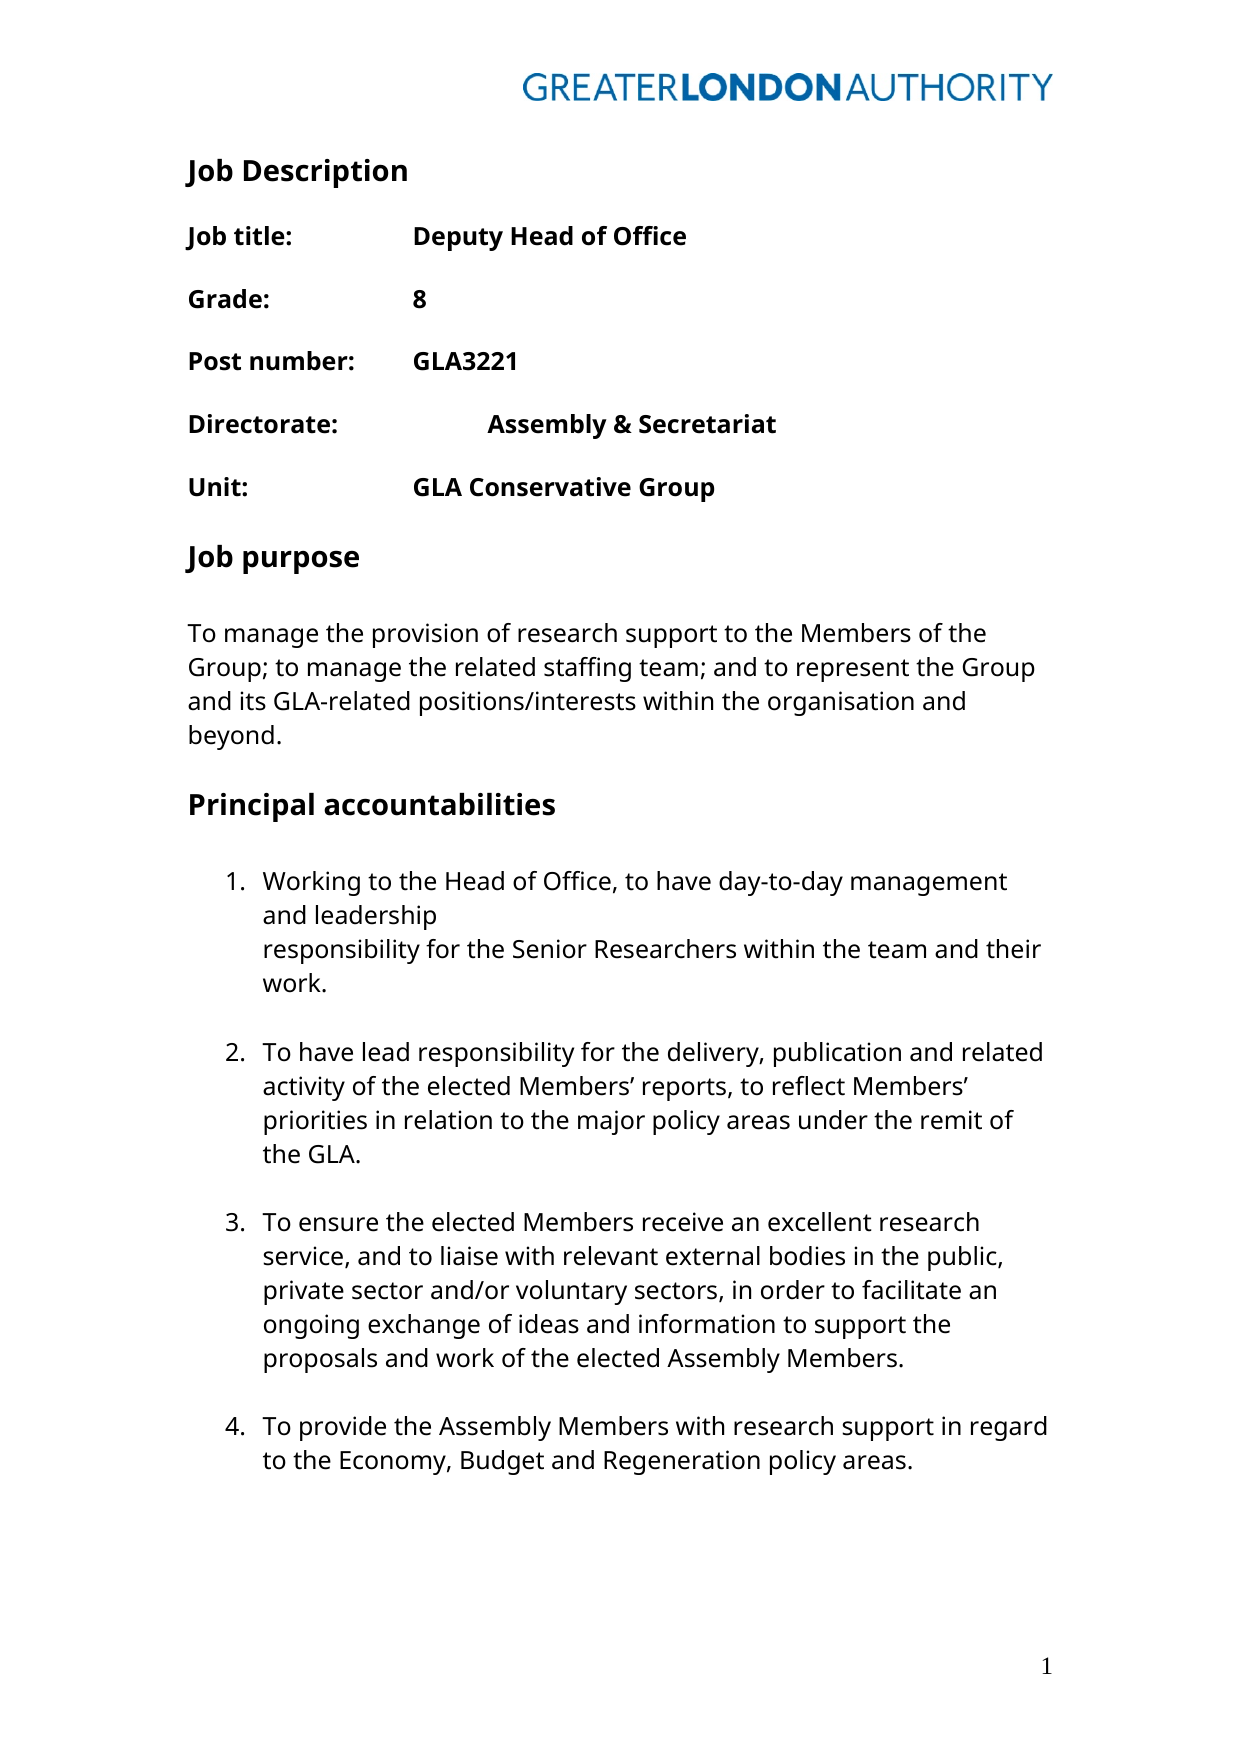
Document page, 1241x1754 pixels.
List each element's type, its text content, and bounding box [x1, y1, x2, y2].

list To ensure the elected Members receive an excellent research service, and to liaise with relevant external bodies in the public, private sector and/or voluntary sectors, in order to facilitate an ongoing exchange of ideas and information to support the proposals and work of the elected Assembly Members. [225, 1204, 1053, 1375]
text Principal accountabilities [187, 784, 1053, 824]
text To manage the provision of research support to the Members of the Group; to manage the related staffing team; and to represent the Group and its GLA-related positions/interests within the organisation and beyond. [187, 616, 1053, 752]
subtitle Grade: 8 [187, 281, 1053, 315]
subtitle Job Description [187, 150, 1053, 190]
list Working to the Head of Office, to have day-to-day management and leadership [225, 864, 1053, 932]
subtitle Job title: Deputy Head of Office [187, 218, 1053, 252]
text Job purpose [187, 536, 1053, 576]
subtitle Unit: GLA Conservative Group [187, 470, 1053, 504]
list To have lead responsibility for the delivery, publication and related activity of the elected Members’ reports, to reflect Members’ priorities in relation to the major policy areas under the remit of the GLA. [225, 1034, 1053, 1171]
picture [523, 73, 1053, 101]
list responsibility for the Senior Researchers within the team and their work. [262, 932, 1053, 1000]
subtitle Directorate: Assembly & Secretariat [187, 407, 1053, 441]
list To provide the Assembly Members with research support in regard to the Economy, Budget and Regeneration policy areas. [225, 1409, 1053, 1477]
subtitle Post number: GLA3221 [187, 344, 1053, 378]
